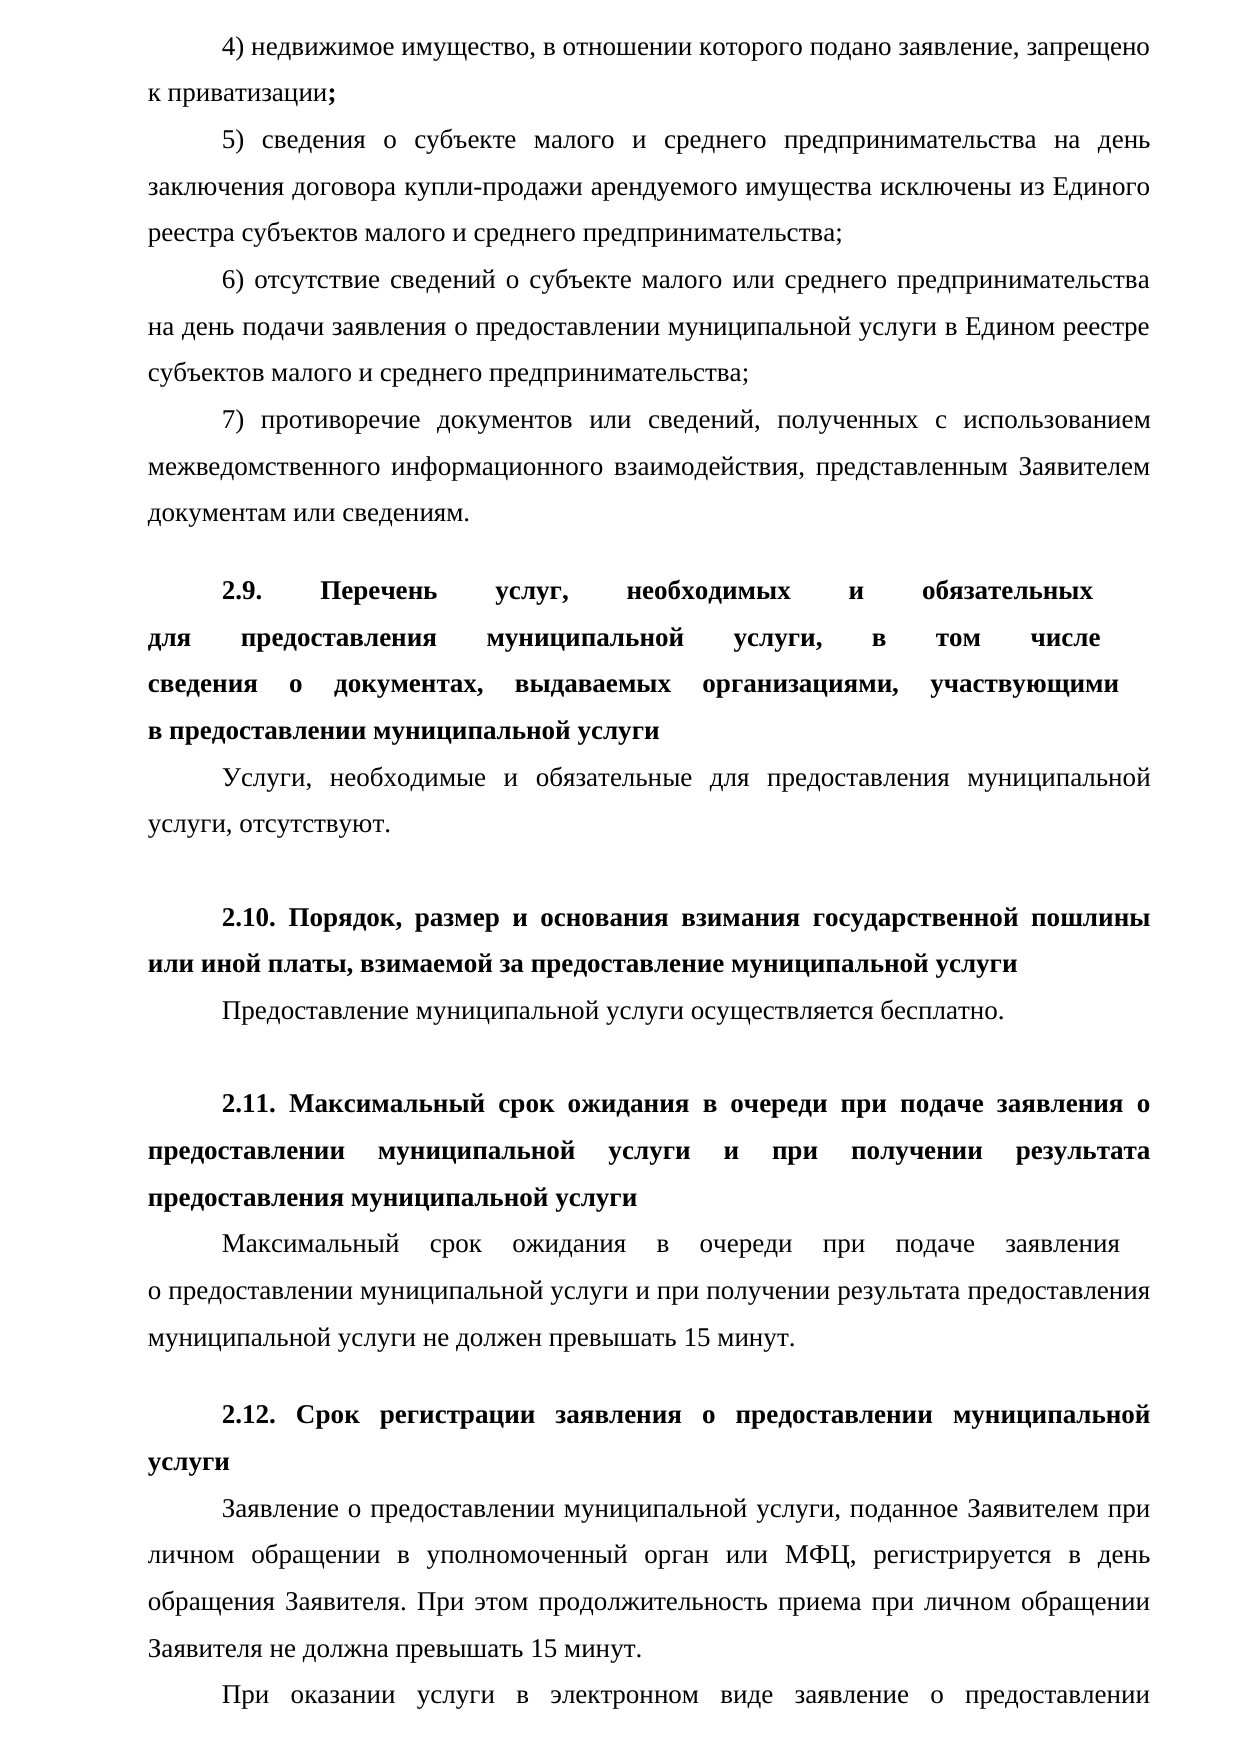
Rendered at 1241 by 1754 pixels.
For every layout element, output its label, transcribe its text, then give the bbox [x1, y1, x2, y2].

text 4) недвижимое имущество, в отношении которого подано заявление, запрещено к приватизации; [148, 29, 1151, 107]
text Заявление о предоставлении муниципальной услуги, поданное Заявителем при личном обращении в уполномоченный орган или МФЦ, регистрируется в день обращения Заявителя. При этом продолжительность приема при личном обращении Заявителя не должна превышать 15 минут. [148, 1492, 1151, 1663]
text 2.12. Срок регистрации заявления о предоставлении муниципальной услуги [148, 1398, 1151, 1476]
text Услуги, необходимые и обязательные для предоставления муниципальной услуги, отсутствуют. [148, 761, 1151, 838]
text 7) противоречие документов или сведений, полученных с использованием межведомственного информационного взаимодействия, представленным Заявителем документам или сведениям. [148, 403, 1151, 527]
text 2.10. Порядок, размер и основания взимания государственной пошлины или иной платы, взимаемой за предоставление муниципальной услуги [148, 901, 1151, 978]
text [148, 1678, 1151, 1710]
text 5) сведения о субъекте малого и среднего предпринимательства на день заключения договора купли-продажи арендуемого имущества исключены из Единого реестра субъектов малого и среднего предпринимательства; [148, 123, 1151, 247]
text Максимальный срок ожидания в очереди при подаче заявления о предоставлении муниципальной услуги и при получении результата предоставления муниципальной услуги не должен превышать 15 минут. [148, 1227, 1151, 1352]
text 2.9. Перечень услуг, необходимых и обязательных для предоставления муниципальной услуги, в том числе сведения о документах, выдаваемых организациями, участвующими в предоставлении муниципальной услуги [148, 574, 1151, 745]
text Предоставление муниципальной услуги осуществляется бесплатно. [148, 994, 1151, 1025]
text 6) отсутствие сведений о субъекте малого или среднего предпринимательства на день подачи заявления о предоставлении муниципальной услуги в Едином реестре субъектов малого и среднего предпринимательства; [148, 263, 1151, 387]
text 2.11. Максимальный срок ожидания в очереди при подаче заявления о предоставлении муниципальной услуги и при получении результата предоставления муниципальной услуги [148, 1087, 1151, 1212]
